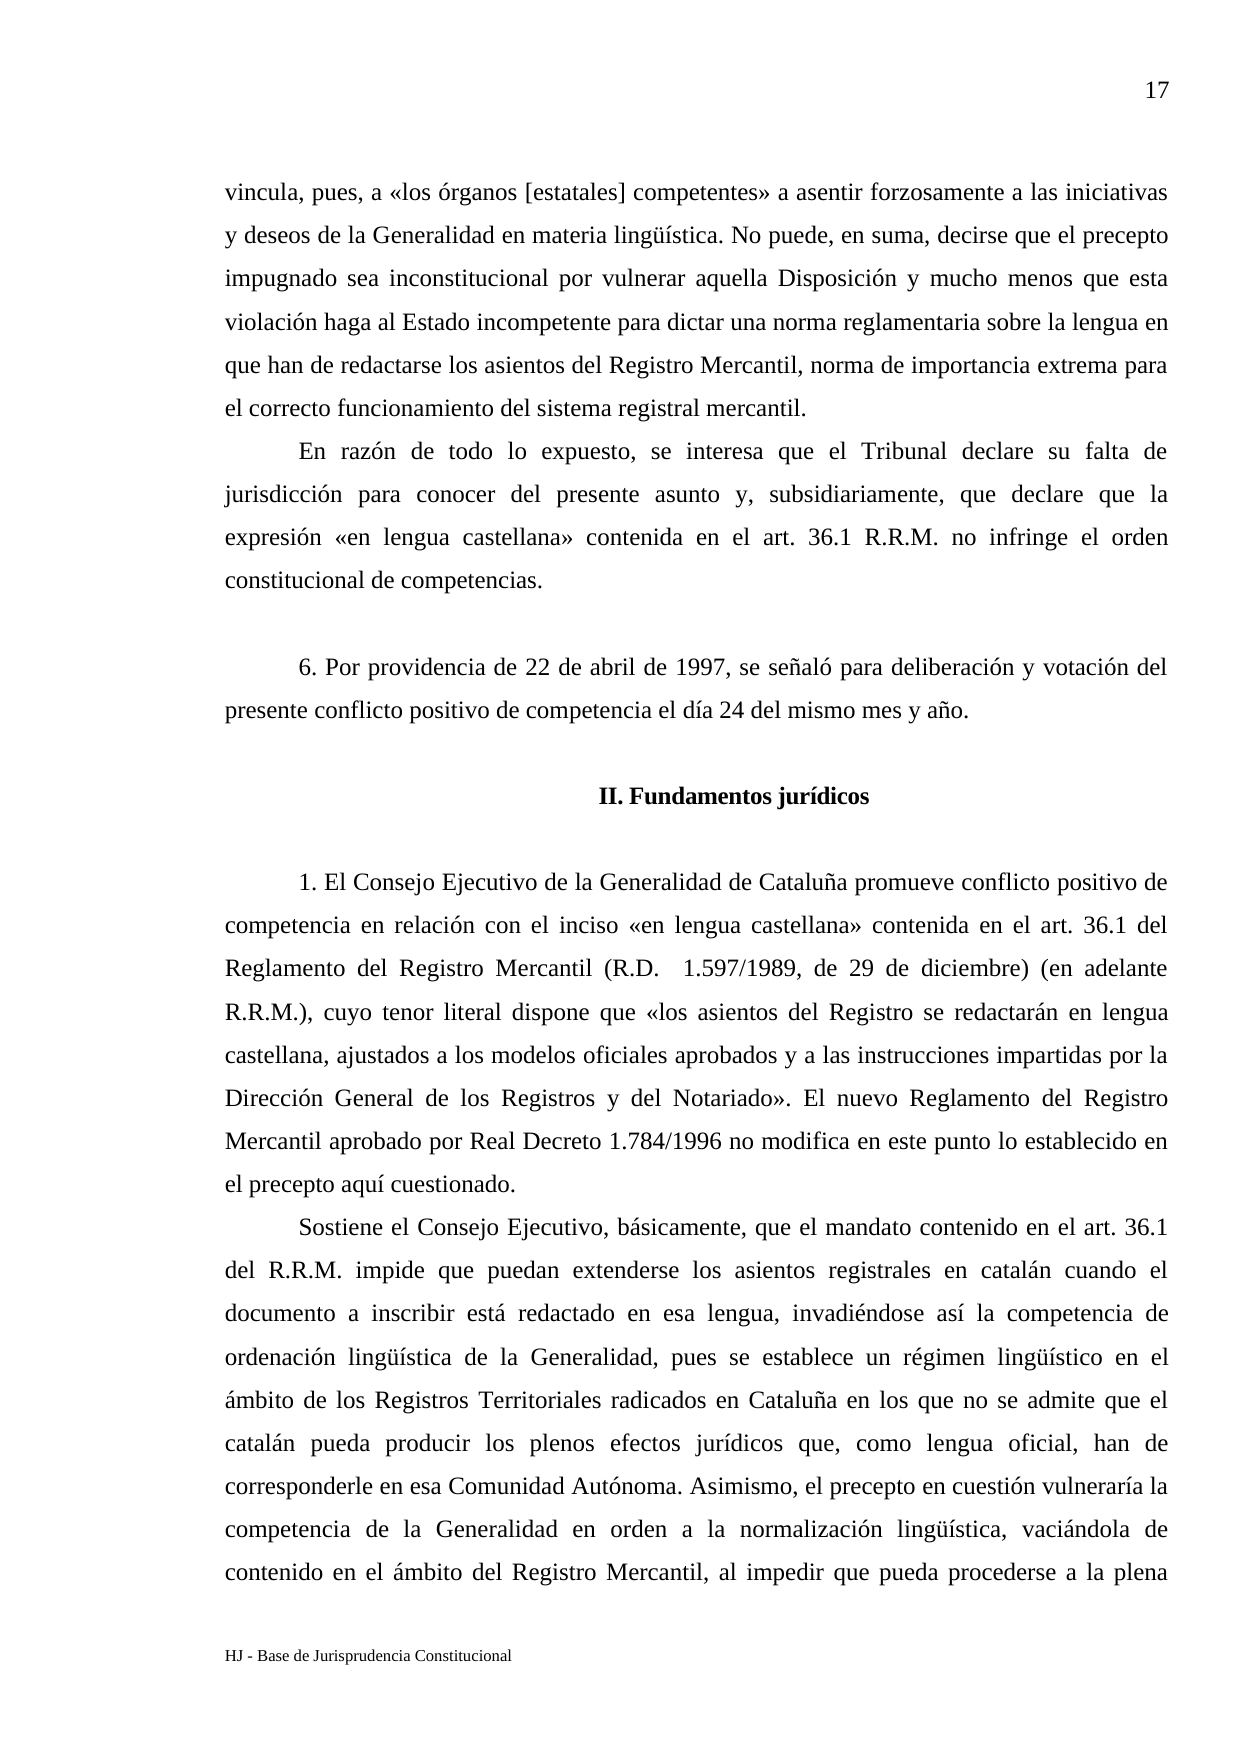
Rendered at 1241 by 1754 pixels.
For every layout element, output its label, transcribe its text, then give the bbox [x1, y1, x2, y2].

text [224, 1212, 1169, 1586]
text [224, 177, 1169, 422]
subtitle II. Fundamentos jurídicos [224, 781, 1169, 810]
text 6. Por providencia de 22 de abril de 1997, se señaló para deliberación y votación del presente conflicto positivo de competencia el día 24 del mismo mes y año. [224, 652, 1169, 723]
text 1. El Consejo Ejecutivo de la Generalidad de Cataluña promueve conflicto positivo de competencia en relación con el inciso «en lengua castellana» contenida en el art. 36.1 del Reglamento del Registro Mercantil (R.D. 1.597/1989, de 29 de diciembre) (en adelante R.R.M.), cuyo tenor literal dispone que «los asientos del Registro se redactarán en lengua castellana, ajustados a los modelos oficiales aprobados y a las instrucciones impartidas por la Dirección General de los Registros y del Notariado». El nuevo Reglamento del Registro Mercantil aprobado por Real Decreto 1.784/1996 no modifica en este punto lo establecido en el precepto aquí cuestionado. [224, 867, 1169, 1198]
text En razón de todo lo expuesto, se interesa que el Tribunal declare su falta de jurisdicción para conocer del presente asunto y, subsidiariamente, que declare que la expresión «en lengua castellana» contenida en el art. 36.1 R.R.M. no infringe el orden constitucional de competencias. [224, 436, 1169, 594]
